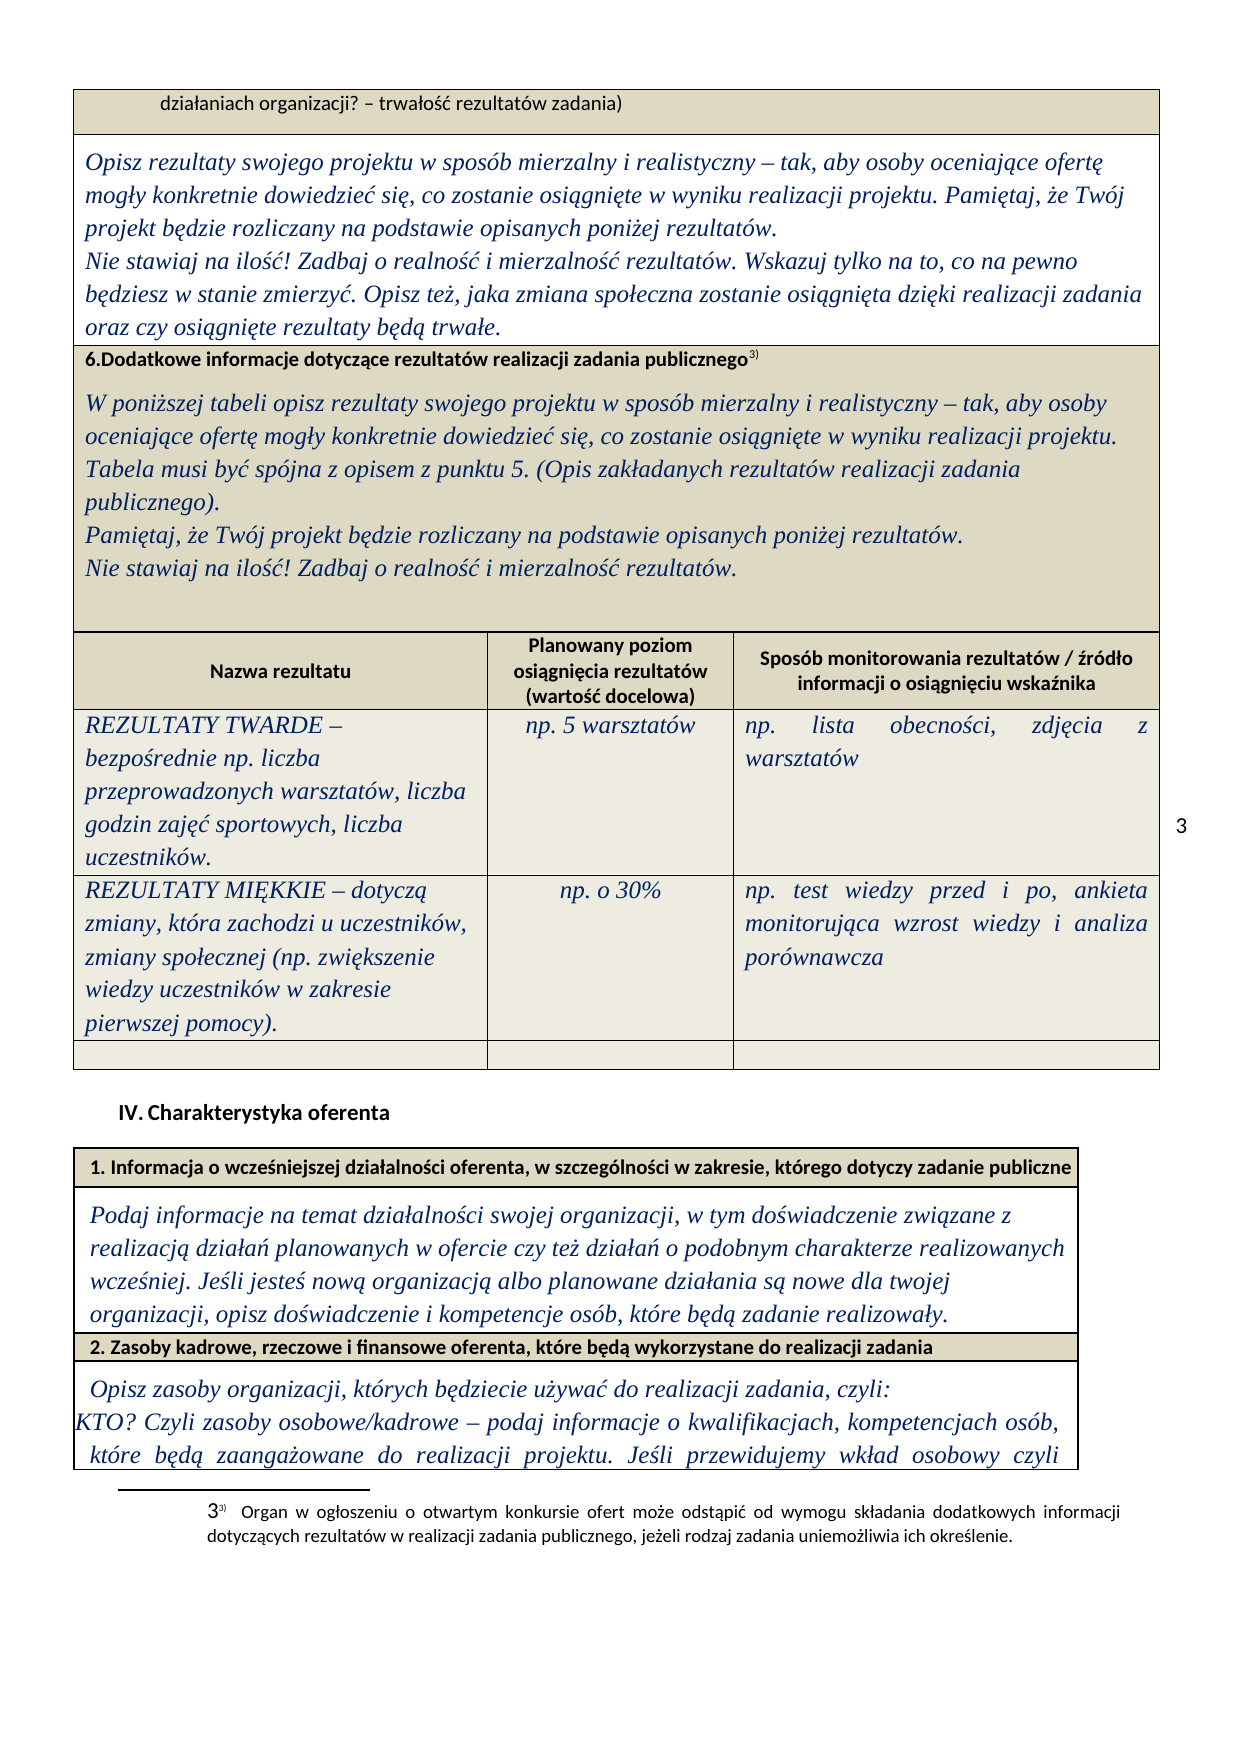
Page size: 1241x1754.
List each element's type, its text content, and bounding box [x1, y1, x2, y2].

table_cell [74, 1041, 487, 1069]
table_cell Planowany poziom osiągnięcia rezultatów (wartość docelowa) [488, 633, 733, 709]
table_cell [74, 90, 1159, 134]
table_cell Sposób monitorowania rezultatów / źródło informacji o osiągnięciu wskaźnika [734, 633, 1159, 709]
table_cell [75, 1362, 1077, 1469]
table_cell [734, 1041, 1159, 1069]
text IV. Charakterystyka oferenta [118, 1098, 1122, 1126]
table_cell Nazwa rezultatu [74, 633, 487, 709]
table_cell 2. Zasoby kadrowe, rzeczowe i finansowe oferenta, które będą wykorzystane do realizacji zadania [75, 1334, 1077, 1360]
table_cell np. test wiedzy przed i po, ankieta monitorująca wzrost wiedzy i analiza porównawcza [734, 876, 1159, 1040]
table_cell Podaj informacje na temat działalności swojej organizacji, w tym doświadczenie związane z realizacją działań planowanych w ofercie czy też działań o podobnym charakterze realizowanych wcześniej. Jeśli jesteś nową organizacją albo planowane działania są nowe dla twojej organizacji, opisz doświadczenie i kompetencje osób, które będą zadanie realizowały. [75, 1188, 1077, 1332]
table_cell REZULTATY TWARDE – bezpośrednie np. liczba przeprowadzonych warsztatów, liczba godzin zajęć sportowych, liczba uczestników. [74, 710, 487, 874]
table_cell np. 5 warsztatów [488, 710, 733, 874]
table_cell np. lista obecności, zdjęcia z warsztatów [734, 710, 1159, 874]
table_cell [488, 1041, 733, 1069]
table_cell np. o 30% [488, 876, 733, 1040]
table_cell 6.Dodatkowe informacje dotyczące rezultatów realizacji zadania publicznego) W poniższej tabeli opisz rezultaty swojego projektu w sposób mierzalny i realistyczny – tak, aby osoby oceniające ofertę mogły konkretnie dowiedzieć się, co zostanie osiągnięte w wyniku realizacji projektu. Tabela musi być spójna z opisem z punktu 5. (Opis zakładanych rezultatów realizacji zadania publicznego). Pamiętaj, że Twój projekt będzie rozliczany na podstawie opisanych poniżej rezultatów. Nie stawiaj na ilość! Zadbaj o realność i mierzalność rezultatów. [74, 346, 1159, 631]
table_cell REZULTATY MIĘKKIE – dotyczą zmiany, która zachodzi u uczestników, zmiany społecznej (np. zwiększenie wiedzy uczestników w zakresie pierwszej pomocy). [74, 876, 487, 1040]
table_header 1. Informacja o wcześniejszej działalności oferenta, w szczególności w zakresie, którego dotyczy zadanie publiczne [75, 1149, 1077, 1186]
table_cell Opisz rezultaty swojego projektu w sposób mierzalny i realistyczny – tak, aby osoby oceniające ofertę mogły konkretnie dowiedzieć się, co zostanie osiągnięte w wyniku realizacji projektu. Pamiętaj, że Twój projekt będzie rozliczany na podstawie opisanych poniżej rezultatów. Nie stawiaj na ilość! Zadbaj o realność i mierzalność rezultatów. Wskazuj tylko na to, co na pewno będziesz w stanie zmierzyć. Opisz też, jaka zmiana społeczna zostanie osiągnięta dzięki realizacji zadania oraz czy osiągnięte rezultaty będą trwałe. [74, 135, 1159, 345]
